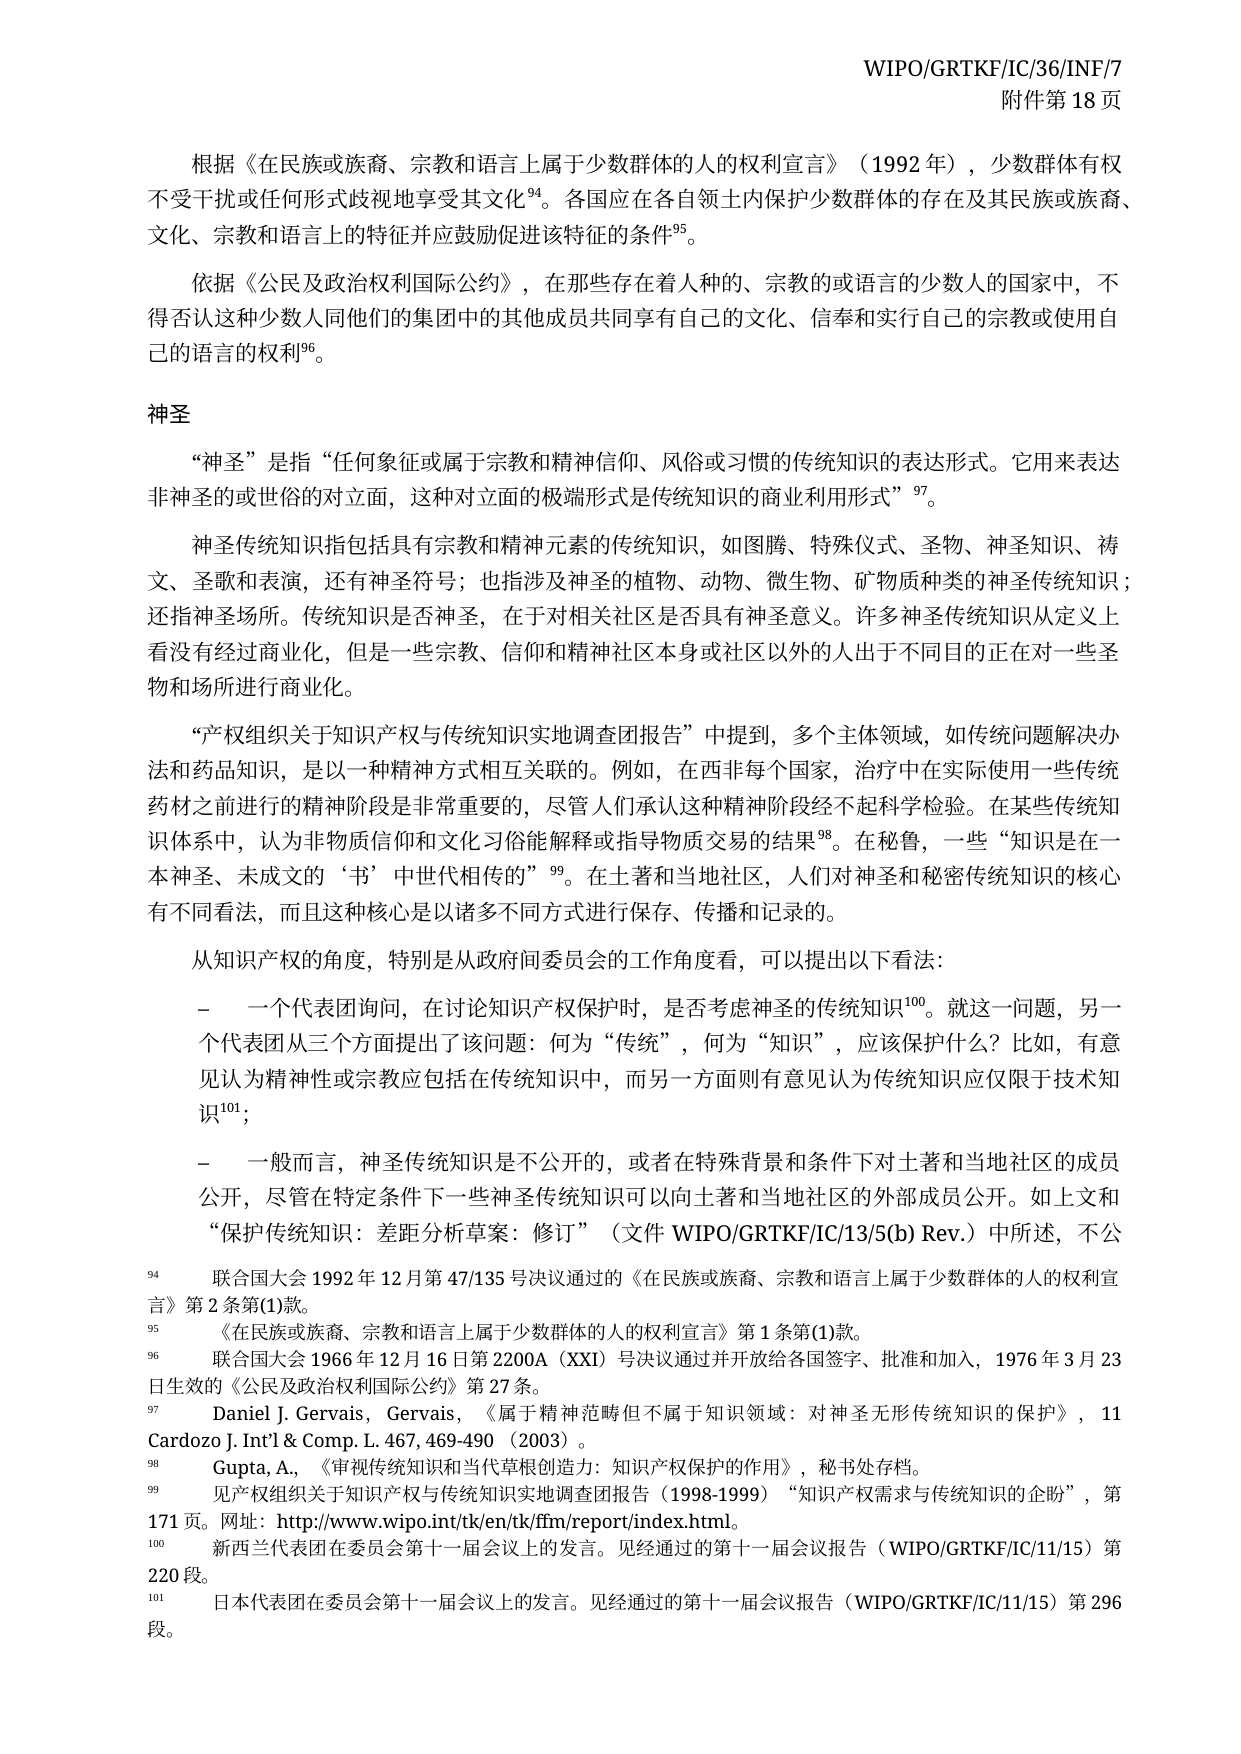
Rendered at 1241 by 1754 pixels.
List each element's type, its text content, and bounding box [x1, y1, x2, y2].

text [198, 1141, 1122, 1247]
text 神圣 [148, 393, 1122, 429]
text “产权组织关于知识产权与传统知识实地调查团报告”中提到，多个主体领域，如传统问题解决办法和药品知识，是以一种精神方式相互关联的。例如，在西非每个国家，治疗中在实际使用一些传统药材之前进行的精神阶段是非常重要的，尽管人们承认这种精神阶段经不起科学检验。在某些传统知识体系中，认为非物质信仰和文化习俗能解释或指导物质交易的结果。在秘鲁，一些“知识是在一本神圣、未成文的‘书’中世代相传的”。在土著和当地社区，人们对神圣和秘密传统知识的核心有不同看法，而且这种核心是以诸多不同方式进行保存、传播和记录的。 [148, 714, 1122, 927]
text 神圣传统知识指包括具有宗教和精神元素的传统知识，如图腾、特殊仪式、圣物、神圣知识、祷文、圣歌和表演，还有神圣符号；也指涉及神圣的植物、动物、微生物、矿物质种类的神圣传统知识；还指神圣场所。传统知识是否神圣，在于对相关社区是否具有神圣意义。许多神圣传统知识从定义上看没有经过商业化，但是一些宗教、信仰和精神社区本身或社区以外的人出于不同目的正在对一些圣物和场所进行商业化。 [148, 524, 1122, 702]
text “神圣”是指“任何象征或属于宗教和精神信仰、风俗或习惯的传统知识的表达形式。它用来表达非神圣的或世俗的对立面，这种对立面的极端形式是传统知识的商业利用形式”。 [148, 441, 1122, 512]
text 根据《在民族或族裔、宗教和语言上属于少数群体的人的权利宣言》（1992年），少数群体有权不受干扰或任何形式歧视地享受其文化。各国应在各自领土内保护少数群体的存在及其民族或族裔、文化、宗教和语言上的特征并应鼓励促进该特征的条件。 [148, 143, 1122, 249]
text 依据《公民及政治权利国际公约》，在那些存在着人种的、宗教的或语言的少数人的国家中，不得否认这种少数人同他们的集团中的其他成员共同享有自己的文化、信奉和实行自己的宗教或使用自己的语言的权利。 [148, 262, 1122, 368]
text 从知识产权的角度，特别是从政府间委员会的工作角度看，可以提出以下看法： [148, 939, 1122, 974]
text – 一个代表团询问，在讨论知识产权保护时，是否考虑神圣的传统知识。就这一问题，另一个代表团从三个方面提出了该问题：何为“传统”，何为“知识”，应该保护什么？比如，有意见认为精神性或宗教应包括在传统知识中，而另一方面则有意见认为传统知识应仅限于技术知识‍； [198, 987, 1122, 1129]
